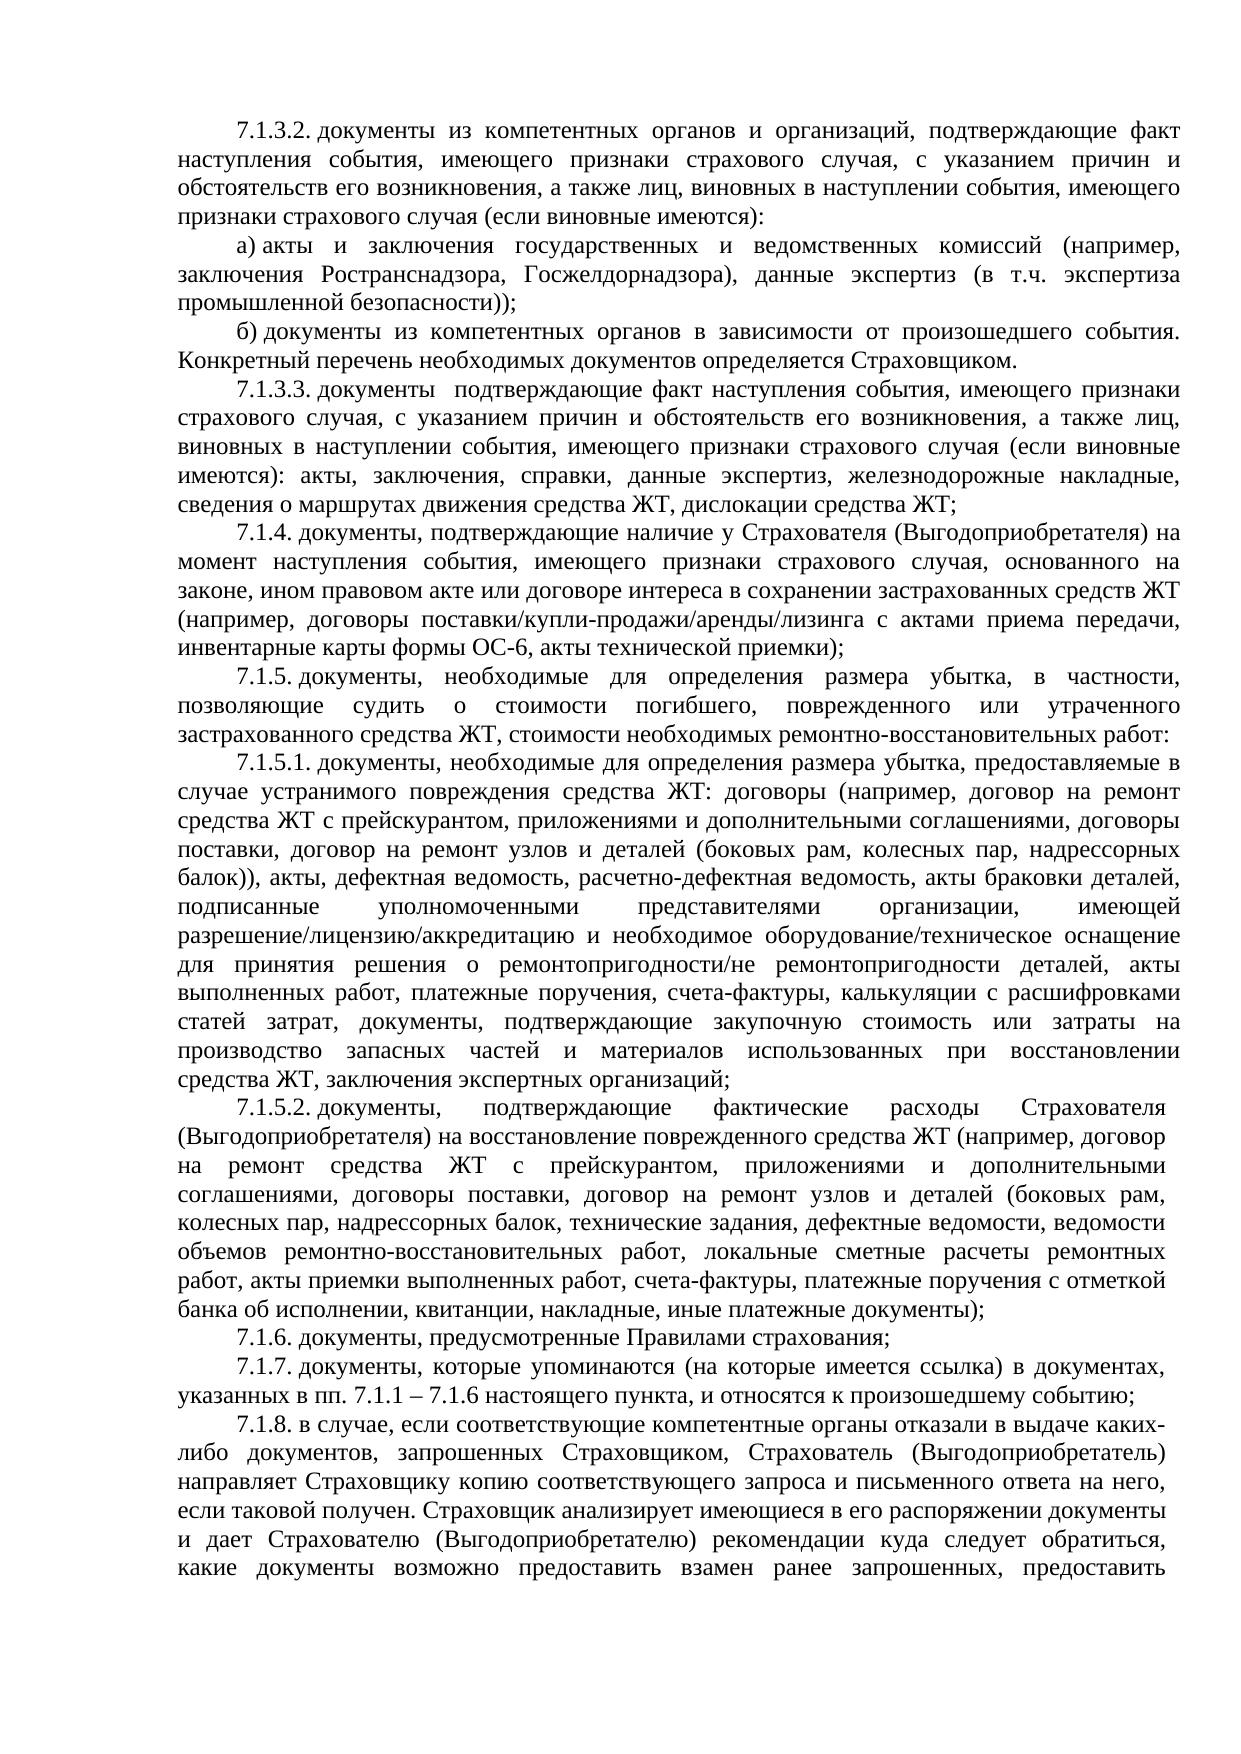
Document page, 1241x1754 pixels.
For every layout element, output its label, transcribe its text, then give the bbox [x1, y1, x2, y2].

text а) акты и заключения государственных и ведомственных комиссий (например, заключения Ространснадзора, Госжелдорнадзора), данные экспертиз (в т.ч. экспертиза промышленной безопасности)); [177, 230, 1181, 316]
text 7.1.5.2. документы, подтверждающие фактические расходы Страхователя (Выгодоприобретателя) на восстановление поврежденного средства ЖТ (например, договор на ремонт средства ЖТ с прейскурантом, приложениями и дополнительными соглашениями, договоры поставки, договор на ремонт узлов и деталей (боковых рам, колесных пар, надрессорных балок, технические задания, дефектные ведомости, ведомости объемов ремонтно-восстановительных работ, локальные сметные расчеты ремонтных работ, акты приемки выполненных работ, счета-фактуры, платежные поручения с отметкой банка об исполнении, квитанции, накладные, иные платежные документы); [177, 1092, 1167, 1322]
text 7.1.6. документы, предусмотренные Правилами страхования; [177, 1322, 1167, 1351]
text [177, 1409, 1167, 1581]
text 7.1.5. документы, необходимые для определения размера убытка, в частности, позволяющие судить о стоимости погибшего, поврежденного или утраченного застрахованного средства ЖТ, стоимости необходимых ремонтно-восстановительных работ: [177, 661, 1181, 747]
text б) документы из компетентных органов в зависимости от произошедшего события. Конкретный перечень необходимых документов определяется Страховщиком. [177, 316, 1181, 374]
text 7.1.4. документы, подтверждающие наличие у Страхователя (Выгодоприобретателя) на момент наступления события, имеющего признаки страхового случая, основанного на законе, ином правовом акте или договоре интереса в сохранении застрахованных средств ЖТ (например, договоры поставки/купли-продажи/аренды/лизинга с актами приема передачи, инвентарные карты формы ОС-6, акты технической приемки); [177, 517, 1181, 661]
text 7.1.7. документы, которые упоминаются (на которые имеется ссылка) в документах, указанных в пп. 7.1.1 – 7.1.6 настоящего пункта, и относятся к произошедшему событию; [177, 1351, 1167, 1409]
text 7.1.3.2. документы из компетентных органов и организаций, подтверждающие факт наступления события, имеющего признаки страхового случая, с указанием причин и обстоятельств его возникновения, а также лиц, виновных в наступлении события, имеющего признаки страхового случая (если виновные имеются): [177, 115, 1181, 230]
text 7.1.3.3. документы подтверждающие факт наступления события, имеющего признаки страхового случая, с указанием причин и обстоятельств его возникновения, а также лиц, виновных в наступлении события, имеющего признаки страхового случая (если виновные имеются): акты, заключения, справки, данные экспертиз, железнодорожные накладные, сведения о маршрутах движения средства ЖТ, дислокации средства ЖТ; [177, 374, 1181, 517]
text 7.1.5.1. документы, необходимые для определения размера убытка, предоставляемые в случае устранимого повреждения средства ЖТ: договоры (например, договор на ремонт средства ЖТ с прейскурантом, приложениями и дополнительными соглашениями, договоры поставки, договор на ремонт узлов и деталей (боковых рам, колесных пар, надрессорных балок)), акты, дефектная ведомость, расчетно-дефектная ведомость, акты браковки деталей, подписанные уполномоченными представителями организации, имеющей разрешение/лицензию/аккредитацию и необходимое оборудование/техническое оснащение для принятия решения о ремонтопригодности/не ремонтопригодности деталей, акты выполненных работ, платежные поручения, счета-фактуры, калькуляции с расшифровками статей затрат, документы, подтверждающие закупочную стоимость или затраты на производство запасных частей и материалов использованных при восстановлении средства ЖТ, заключения экспертных организаций; [177, 747, 1181, 1092]
